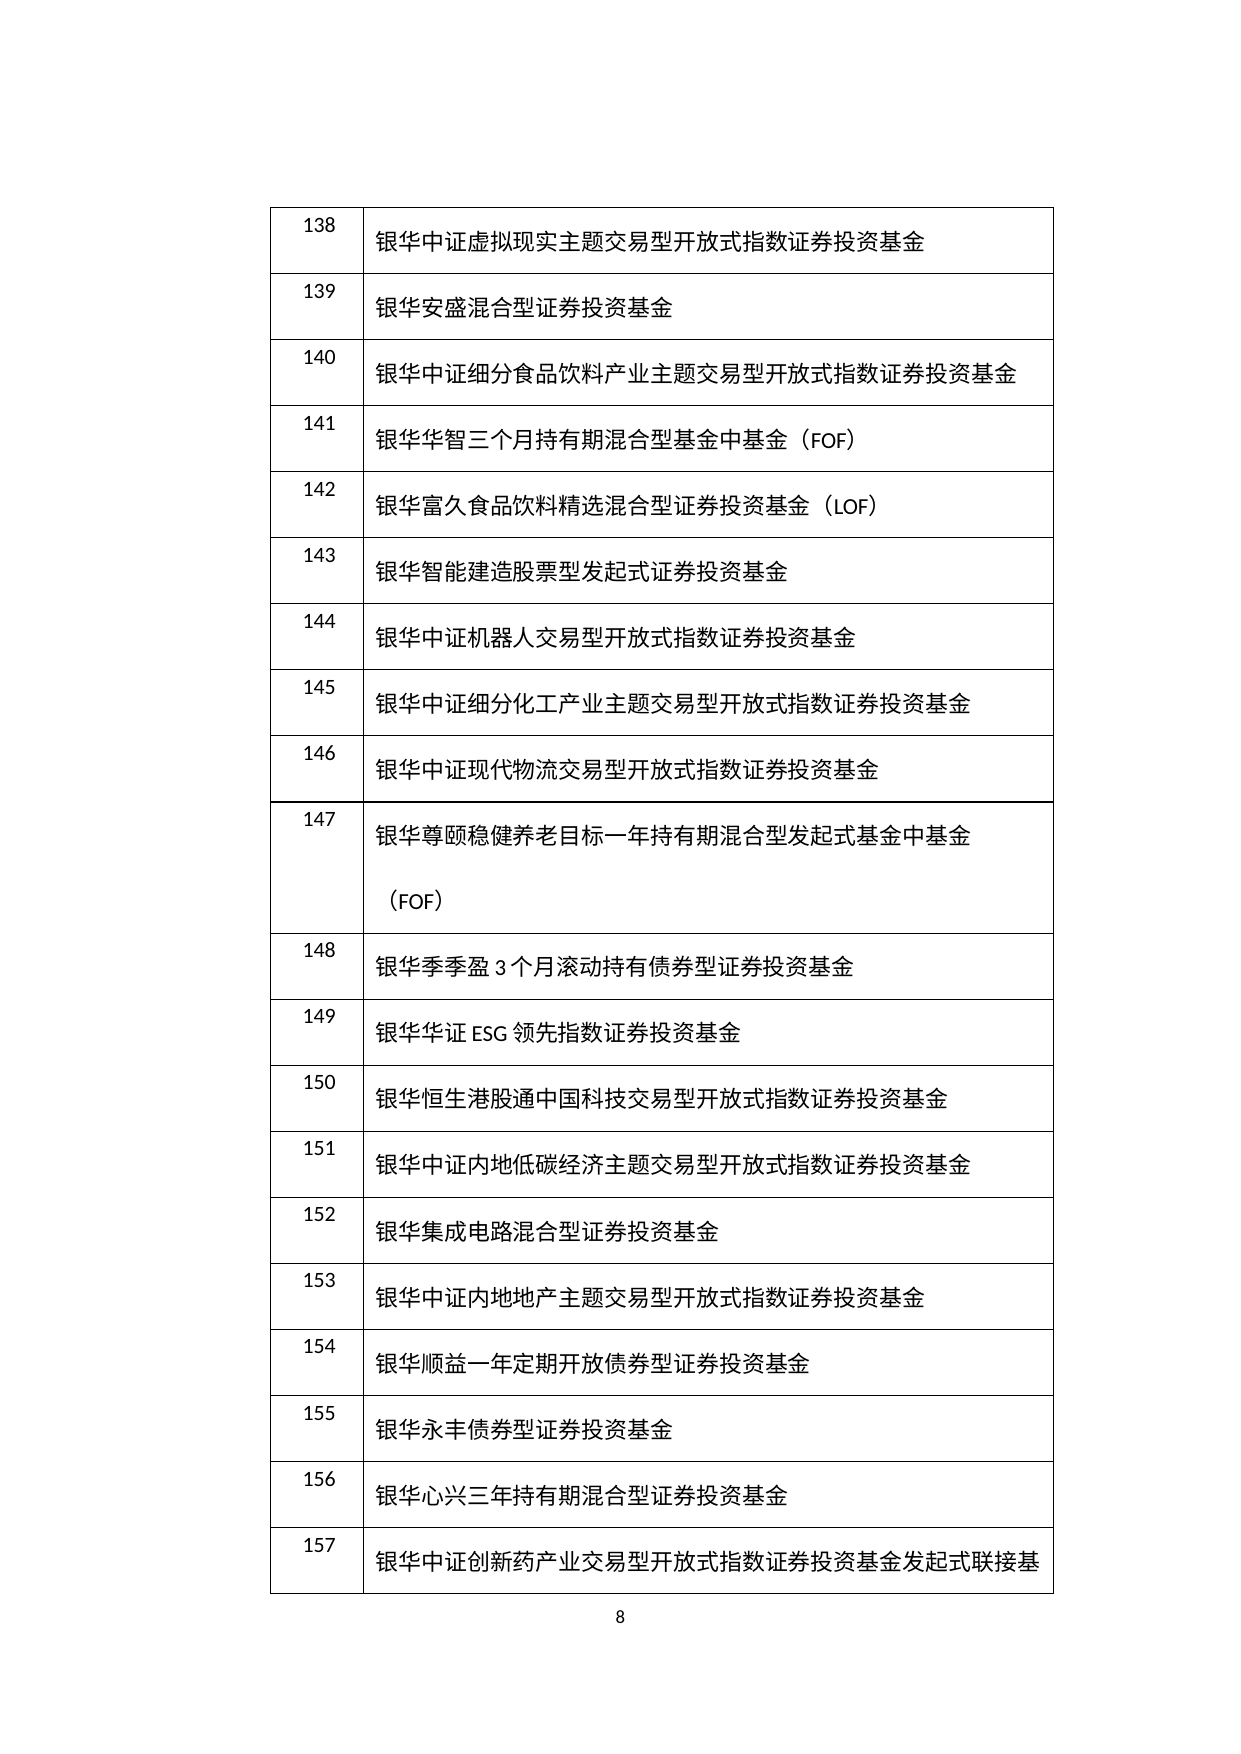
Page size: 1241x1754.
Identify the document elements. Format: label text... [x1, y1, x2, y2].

table_cell 139 [271, 274, 363, 339]
table_cell 138 [271, 208, 363, 273]
table_cell 150 [271, 1066, 363, 1131]
table_cell 银华永丰债券型证券投资基金 [364, 1396, 1053, 1461]
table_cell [364, 1528, 1053, 1593]
table_cell 146 [271, 736, 363, 801]
table_cell 银华安盛混合型证券投资基金 [364, 274, 1053, 339]
table_cell 银华中证细分化工产业主题交易型开放式指数证券投资基金 [364, 670, 1053, 735]
table_cell 155 [271, 1396, 363, 1461]
table_cell 银华恒生港股通中国科技交易型开放式指数证券投资基金 [364, 1066, 1053, 1131]
table_cell 银华集成电路混合型证券投资基金 [364, 1198, 1053, 1263]
table_cell 银华华智三个月持有期混合型基金中基金（FOF） [364, 406, 1053, 471]
table_cell 145 [271, 670, 363, 735]
table_cell 银华中证现代物流交易型开放式指数证券投资基金 [364, 736, 1053, 801]
table_cell 157 [271, 1528, 363, 1593]
table_cell 银华智能建造股票型发起式证券投资基金 [364, 538, 1053, 603]
table_cell 154 [271, 1330, 363, 1395]
table_cell 银华顺益一年定期开放债券型证券投资基金 [364, 1330, 1053, 1395]
table_cell 143 [271, 538, 363, 603]
table_cell 银华华证ESG领先指数证券投资基金 [364, 1000, 1053, 1064]
table_cell 银华尊颐稳健养老目标一年持有期混合型发起式基金中基金（FOF） [364, 803, 1053, 932]
table_cell 141 [271, 406, 363, 471]
table_cell 银华中证内地低碳经济主题交易型开放式指数证券投资基金 [364, 1132, 1053, 1197]
table_cell 银华中证内地地产主题交易型开放式指数证券投资基金 [364, 1264, 1053, 1329]
table_cell 140 [271, 340, 363, 405]
table_cell 银华心兴三年持有期混合型证券投资基金 [364, 1462, 1053, 1527]
table_cell 银华中证机器人交易型开放式指数证券投资基金 [364, 604, 1053, 669]
table_cell 银华中证细分食品饮料产业主题交易型开放式指数证券投资基金 [364, 340, 1053, 405]
table_cell 151 [271, 1132, 363, 1197]
table_cell 153 [271, 1264, 363, 1329]
table_cell 149 [271, 1000, 363, 1064]
table_cell 银华季季盈3个月滚动持有债券型证券投资基金 [364, 934, 1053, 998]
table_cell 142 [271, 472, 363, 537]
table_cell 144 [271, 604, 363, 669]
table_cell 152 [271, 1198, 363, 1263]
table_cell 银华中证虚拟现实主题交易型开放式指数证券投资基金 [364, 208, 1053, 273]
table_cell 156 [271, 1462, 363, 1527]
table_cell 147 [271, 803, 363, 932]
table_cell 148 [271, 934, 363, 998]
table_cell 银华富久食品饮料精选混合型证券投资基金（LOF） [364, 472, 1053, 537]
